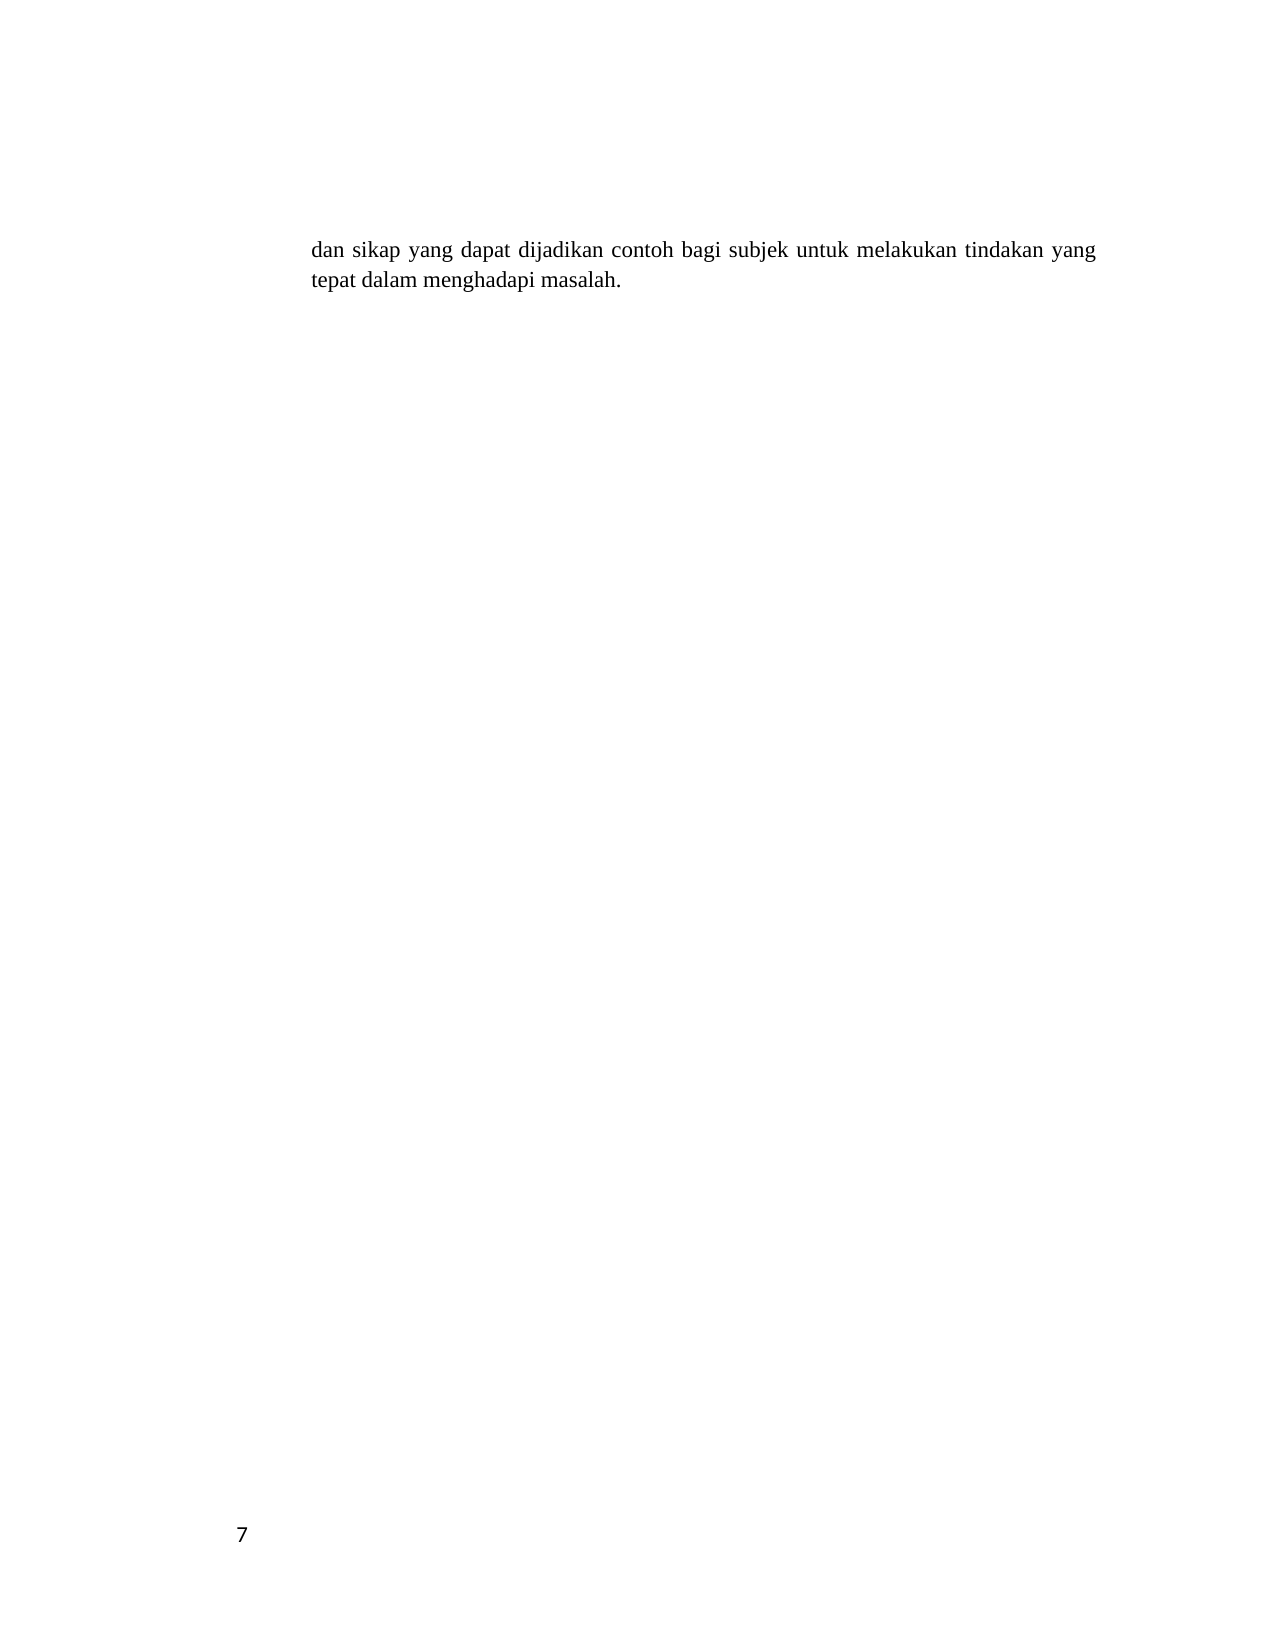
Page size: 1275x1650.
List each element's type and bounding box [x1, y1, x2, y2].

text [311, 236, 1098, 293]
